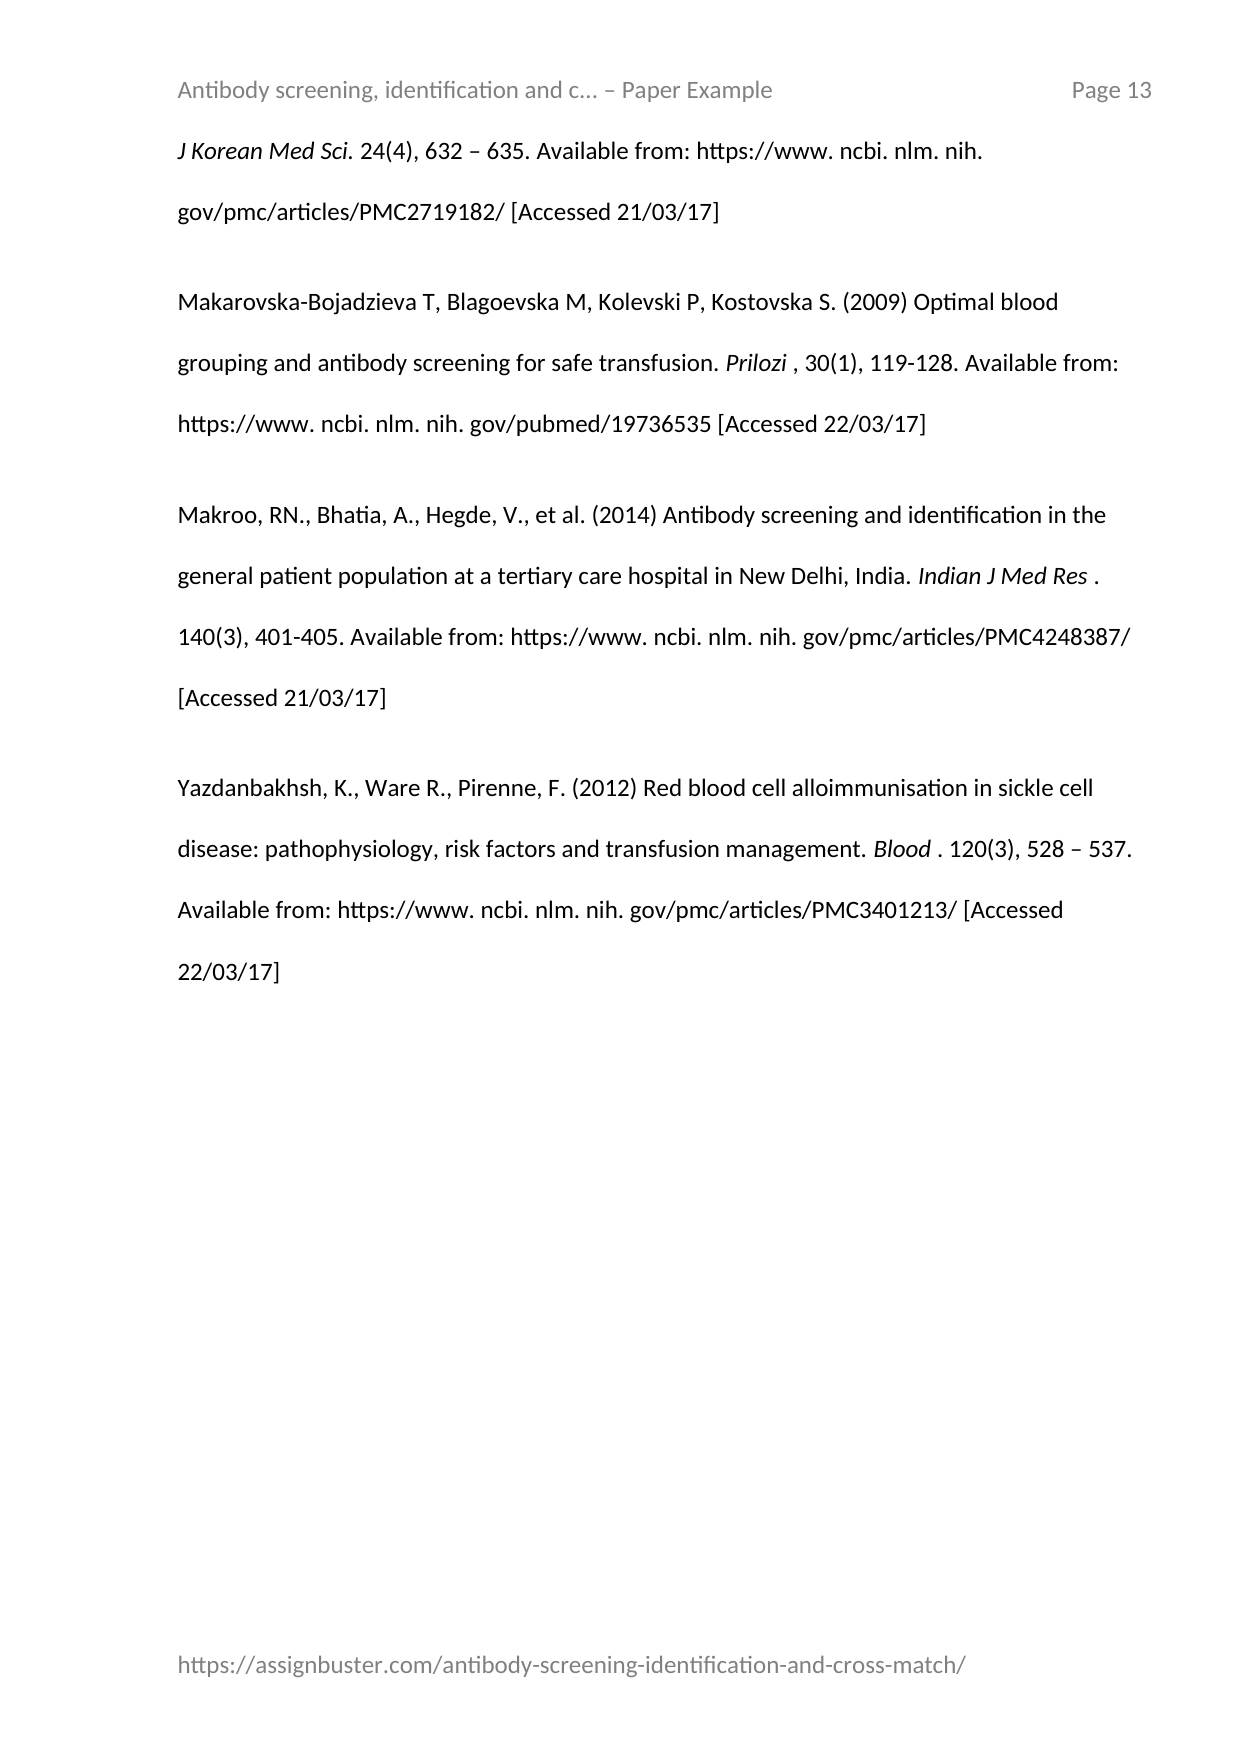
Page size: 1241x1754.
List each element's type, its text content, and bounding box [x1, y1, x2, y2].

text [177, 135, 1152, 226]
text Makroo, RN., Bhatia, A., Hegde, V., et al. (2014) Antibody screening and identification in the general patient population at a tertiary care hospital in New Delhi, India. Indian J Med Res . 140(3), 401-405. Available from: https://www. ncbi. nlm. nih. gov/pmc/articles/PMC4248387/ [Accessed 21/03/17] [177, 499, 1152, 713]
text Makarovska-Bojadzieva T, Blagoevska M, Kolevski P, Kostovska S. (2009) Optimal blood grouping and antibody screening for safe transfusion. Prilozi , 30(1), 119-128. Available from: https://www. ncbi. nlm. nih. gov/pubmed/19736535 [Accessed 22/03/17] [177, 286, 1152, 439]
text Yazdanbakhsh, K., Ware R., Pirenne, F. (2012) Red blood cell alloimmunisation in sickle cell disease: pathophysiology, risk factors and transfusion management. Blood . 120(3), 528 – 537. Available from: https://www. ncbi. nlm. nih. gov/pmc/articles/PMC3401213/ [Accessed 22/03/17] [177, 773, 1152, 986]
